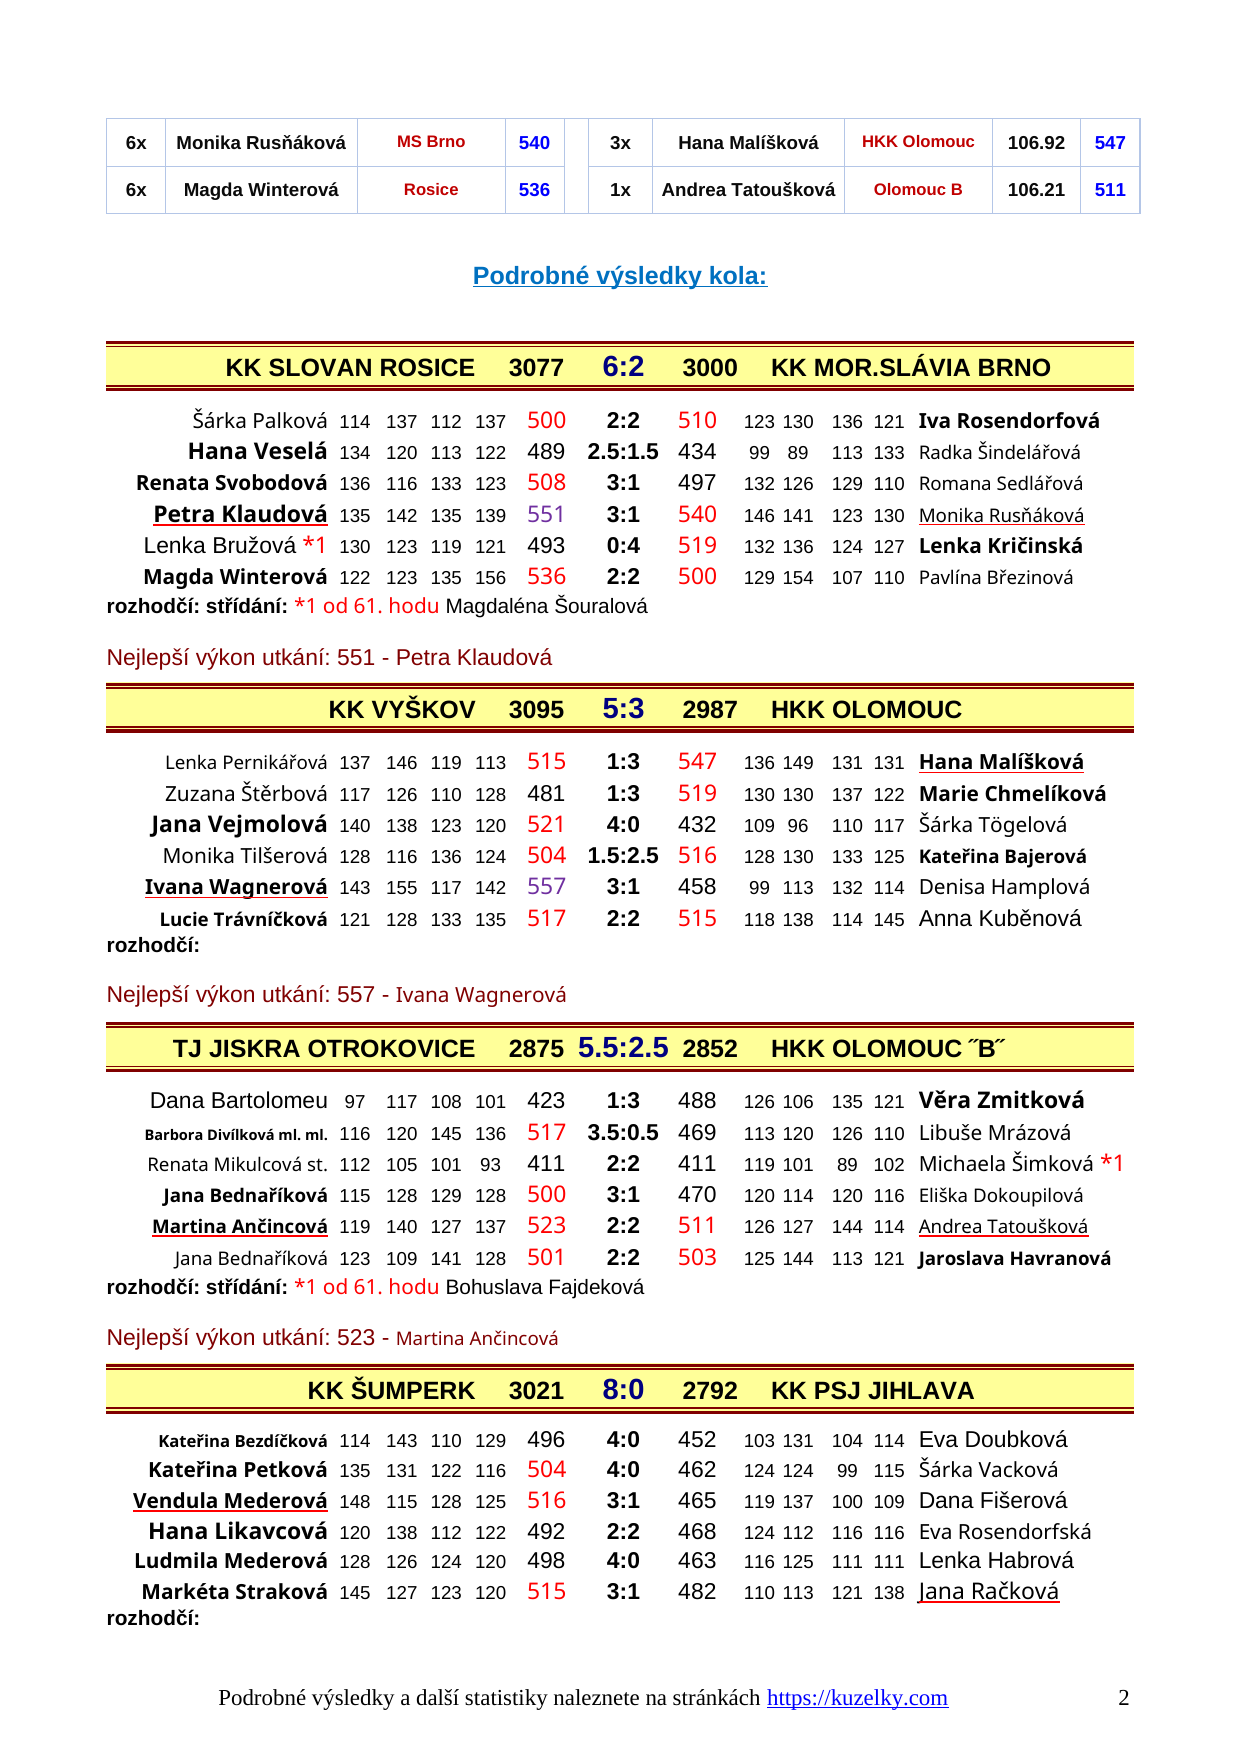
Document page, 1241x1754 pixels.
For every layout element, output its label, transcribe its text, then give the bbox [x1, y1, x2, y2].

table_cell MS Brno [358, 119, 505, 166]
table_cell Magda Winterová [166, 167, 357, 213]
text rozhodčí: střídání: *1 od 61. hodu Bohuslava Fajdeková [106, 1272, 1134, 1300]
text Lucie Trávníčková 121 128 133 135 517 2:2 515 118 138 114 145 Anna Kuběnová [106, 901, 1134, 933]
text Renata Svobodová 136 116 133 123 508 3:1 497 132 126 129 110 Romana Sedlářová [106, 466, 1134, 497]
text rozhodčí: střídání: *1 od 61. hodu Magdaléna Šouralová [106, 591, 1134, 620]
table_cell 536 [506, 167, 564, 213]
text Markéta Straková 145 127 123 120 515 3:1 482 110 113 121 138 Jana Račková [106, 1575, 1134, 1606]
text Šárka Palková 114 137 112 137 500 2:2 510 123 130 136 121 Iva Rosendorfová [106, 404, 1134, 435]
table_cell 1x [589, 167, 652, 213]
text Jana Vejmolová 140 138 123 120 521 4:0 432 109 96 110 117 Šárka Tögelová [106, 808, 1134, 839]
table_cell Andrea Tatoušková [653, 167, 844, 213]
table_cell Monika Rusňáková [166, 119, 357, 166]
table_cell HKK Olomouc [845, 119, 992, 166]
table_cell 106.92 [993, 119, 1080, 166]
text KK Šumperk 3021 8:0 2792 KK PSJ Jihlava [106, 1370, 1134, 1407]
text Vendula Mederová 148 115 128 125 516 3:1 465 119 137 100 109 Dana Fišerová [106, 1484, 1134, 1515]
text Hana Veselá 134 120 113 122 489 2.5:1.5 434 99 89 113 133 Radka Šindelářová [106, 435, 1134, 466]
text Magda Winterová 122 123 135 156 536 2:2 500 129 154 107 110 Pavlína Březinová [106, 560, 1134, 591]
table_cell Rosice [358, 167, 505, 213]
text Kateřina Petková 135 131 122 116 504 4:0 462 124 124 99 115 Šárka Vacková [106, 1453, 1134, 1484]
text Hana Likavcová 120 138 112 122 492 2:2 468 124 112 116 116 Eva Rosendorfská [106, 1515, 1134, 1546]
text Jana Bednaříková 115 128 129 128 500 3:1 470 120 114 120 116 Eliška Dokoupilová [106, 1178, 1134, 1209]
text Kateřina Bezdíčková 114 143 110 129 496 4:0 452 103 131 104 114 Eva Doubková [106, 1426, 1134, 1453]
table_cell Hana Malíšková [653, 119, 844, 166]
text Nejlepší výkon utkání: 551 - Petra Klaudová [106, 644, 1134, 670]
text Renata Mikulcová st. 112 105 101 93 411 2:2 411 119 101 89 102 Michaela Šimková *1 [106, 1147, 1134, 1178]
table_cell 6x [107, 167, 165, 213]
text Martina Ančincová 119 140 127 137 523 2:2 511 126 127 144 114 Andrea Tatoušková [106, 1209, 1134, 1241]
table_cell 6x [107, 119, 165, 166]
text Jana Bednaříková 123 109 141 128 501 2:2 503 125 144 113 121 Jaroslava Havranová [106, 1241, 1134, 1272]
text Monika Tilšerová 128 116 136 124 504 1.5:2.5 516 128 130 133 125 Kateřina Bajerová [106, 839, 1134, 870]
text Ivana Wagnerová 143 155 117 142 557 3:1 458 99 113 132 114 Denisa Hamplová [106, 870, 1134, 901]
table_cell Olomouc B [845, 167, 992, 213]
table_cell 540 [506, 119, 564, 166]
text Petra Klaudová 135 142 135 139 551 3:1 540 146 141 123 130 Monika Rusňáková [106, 497, 1134, 529]
text TJ Jiskra Otrokovice 2875 5.5:2.5 2852 HKK Olomouc ˝B˝ [106, 1028, 1134, 1066]
text KK Slovan Rosice 3077 6:2 3000 KK Mor.Slávia Brno [106, 347, 1134, 385]
text Nejlepší výkon utkání: 523 - Martina Ančincová [106, 1324, 1134, 1351]
text Ludmila Mederová 128 126 124 120 498 4:0 463 116 125 111 111 Lenka Habrová [106, 1546, 1134, 1575]
text rozhodčí: [106, 1606, 1134, 1630]
text Nejlepší výkon utkání: 557 - Ivana Wagnerová [106, 981, 1134, 1009]
text Zuzana Štěrbová 117 126 110 128 481 1:3 519 130 130 137 122 Marie Chmelíková [106, 776, 1134, 808]
table_cell 547 [1081, 119, 1139, 166]
table_cell 3x [589, 119, 652, 166]
table_cell 106.21 [993, 167, 1080, 213]
text Lenka Pernikářová 137 146 119 113 515 1:3 547 136 149 131 131 Hana Malíšková [106, 745, 1134, 776]
text Barbora Divílková ml. ml. 116 120 145 136 517 3.5:0.5 469 113 120 126 110 Libuše Mrázová [106, 1116, 1134, 1147]
text Lenka Bružová *1 130 123 119 121 493 0:4 519 132 136 124 127 Lenka Kričinská [106, 529, 1134, 560]
table_cell 511 [1081, 167, 1139, 213]
text rozhodčí: [106, 933, 1134, 957]
text Podrobné výsledky kola: [94, 261, 1145, 290]
text KK Vyškov 3095 5:3 2987 HKK Olomouc [106, 689, 1134, 726]
text Dana Bartolomeu 97 117 108 101 423 1:3 488 126 106 135 121 Věra Zmitková [106, 1084, 1134, 1116]
